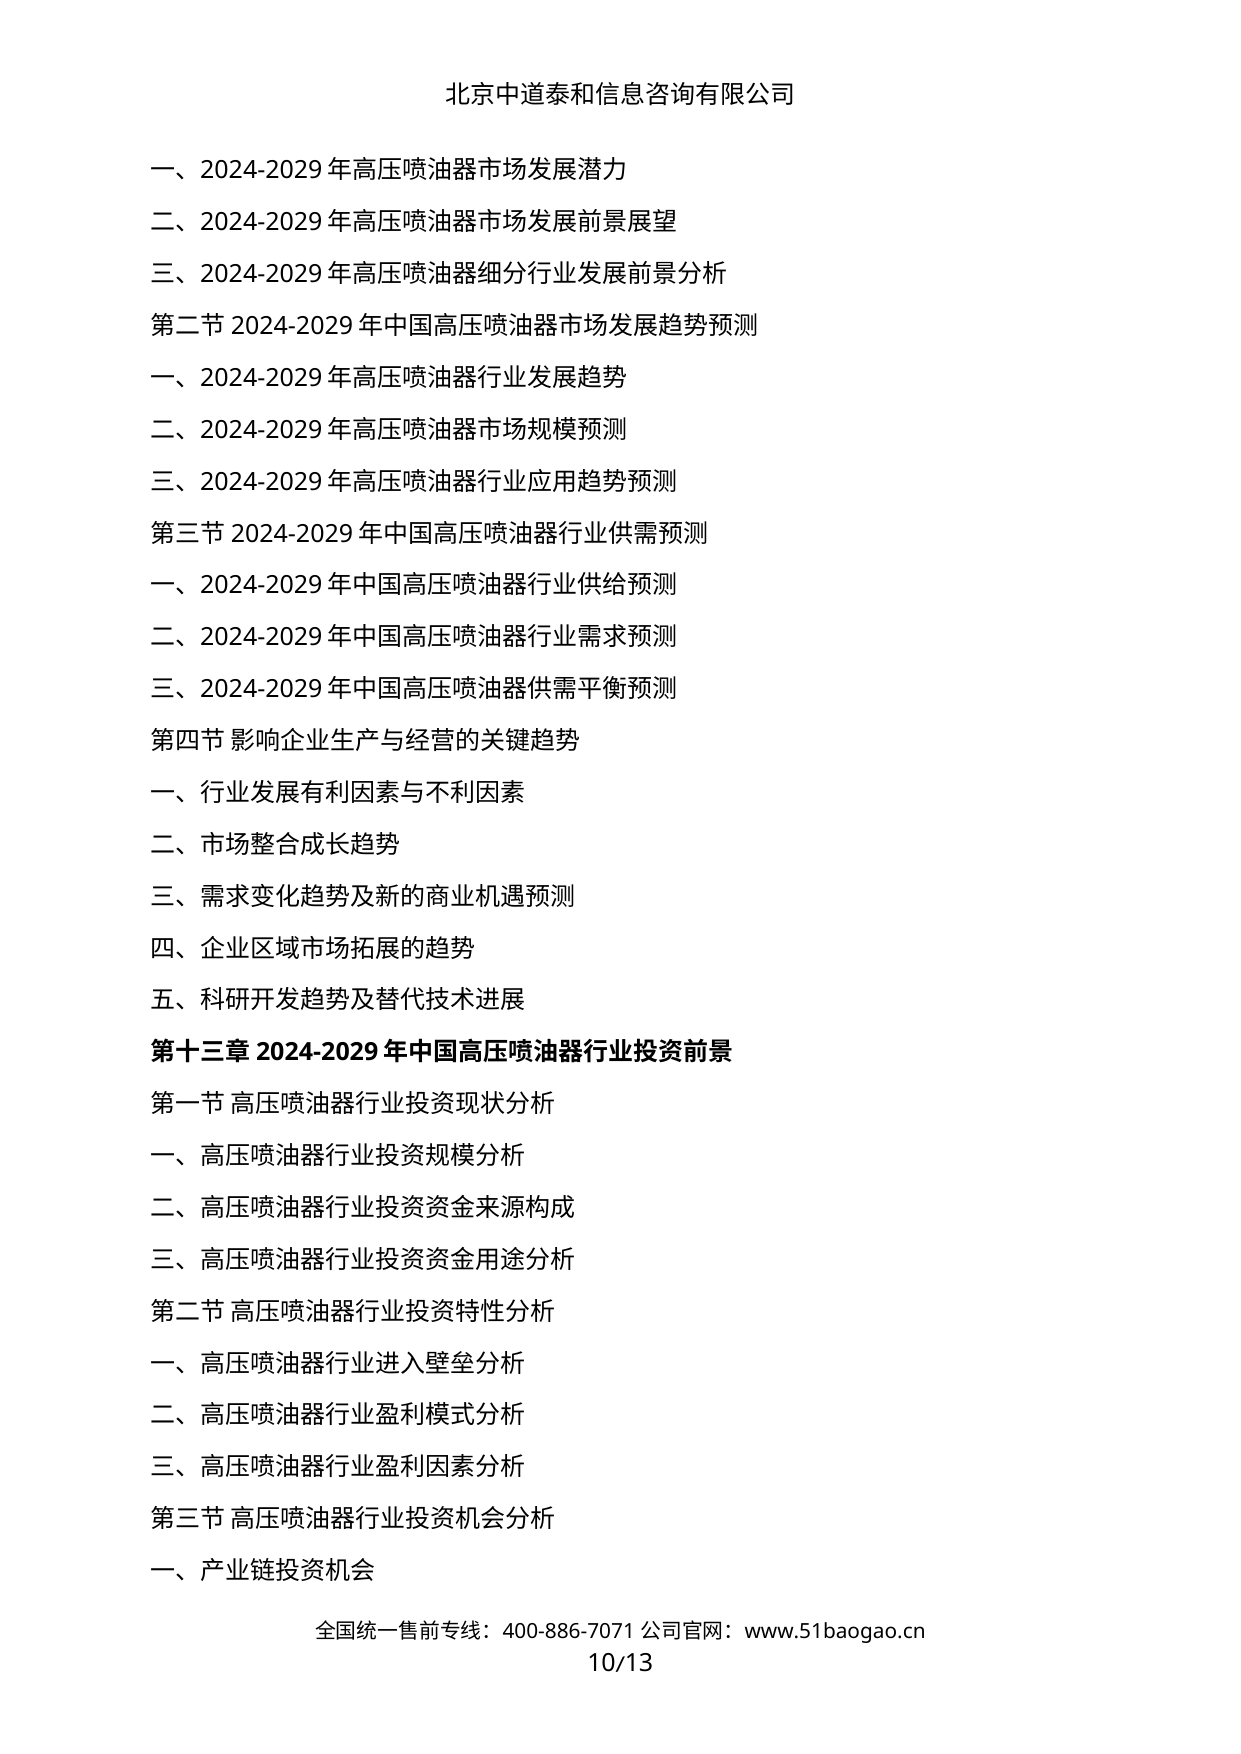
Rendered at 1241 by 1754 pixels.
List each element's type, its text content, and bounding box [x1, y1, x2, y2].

text 第四节 影响企业生产与经营的关键趋势 [150, 721, 1090, 757]
text 一、2024-2029年高压喷油器市场发展潜力 [150, 150, 1090, 186]
text 二、2024-2029年中国高压喷油器行业需求预测 [150, 617, 1090, 653]
text 四、企业区域市场拓展的趋势 [150, 928, 1090, 964]
text 第十三章 2024-2029年中国高压喷油器行业投资前景 [150, 1032, 1090, 1068]
text 第一节 高压喷油器行业投资现状分析 [150, 1084, 1090, 1120]
text 第三节 2024-2029年中国高压喷油器行业供需预测 [150, 513, 1090, 549]
text 三、高压喷油器行业投资资金用途分析 [150, 1239, 1090, 1276]
text 二、市场整合成长趋势 [150, 824, 1090, 861]
text 第二节 高压喷油器行业投资特性分析 [150, 1291, 1090, 1327]
text 一、高压喷油器行业进入壁垒分析 [150, 1343, 1090, 1379]
text 三、需求变化趋势及新的商业机遇预测 [150, 876, 1090, 912]
text 一、2024-2029年中国高压喷油器行业供给预测 [150, 565, 1090, 601]
text 第三节 高压喷油器行业投资机会分析 [150, 1499, 1090, 1535]
text 三、高压喷油器行业盈利因素分析 [150, 1447, 1090, 1483]
text 一、产业链投资机会 [150, 1551, 1090, 1587]
text 二、2024-2029年高压喷油器市场发展前景展望 [150, 202, 1090, 238]
text 三、2024-2029年高压喷油器细分行业发展前景分析 [150, 254, 1090, 290]
text 一、2024-2029年高压喷油器行业发展趋势 [150, 357, 1090, 394]
text 三、2024-2029年中国高压喷油器供需平衡预测 [150, 669, 1090, 705]
text 三、2024-2029年高压喷油器行业应用趋势预测 [150, 461, 1090, 497]
text 二、高压喷油器行业投资资金来源构成 [150, 1187, 1090, 1224]
text 一、高压喷油器行业投资规模分析 [150, 1136, 1090, 1172]
text 五、科研开发趋势及替代技术进展 [150, 980, 1090, 1016]
text 第二节 2024-2029年中国高压喷油器市场发展趋势预测 [150, 306, 1090, 342]
text 一、行业发展有利因素与不利因素 [150, 772, 1090, 809]
text 二、2024-2029年高压喷油器市场规模预测 [150, 409, 1090, 446]
text 二、高压喷油器行业盈利模式分析 [150, 1395, 1090, 1431]
